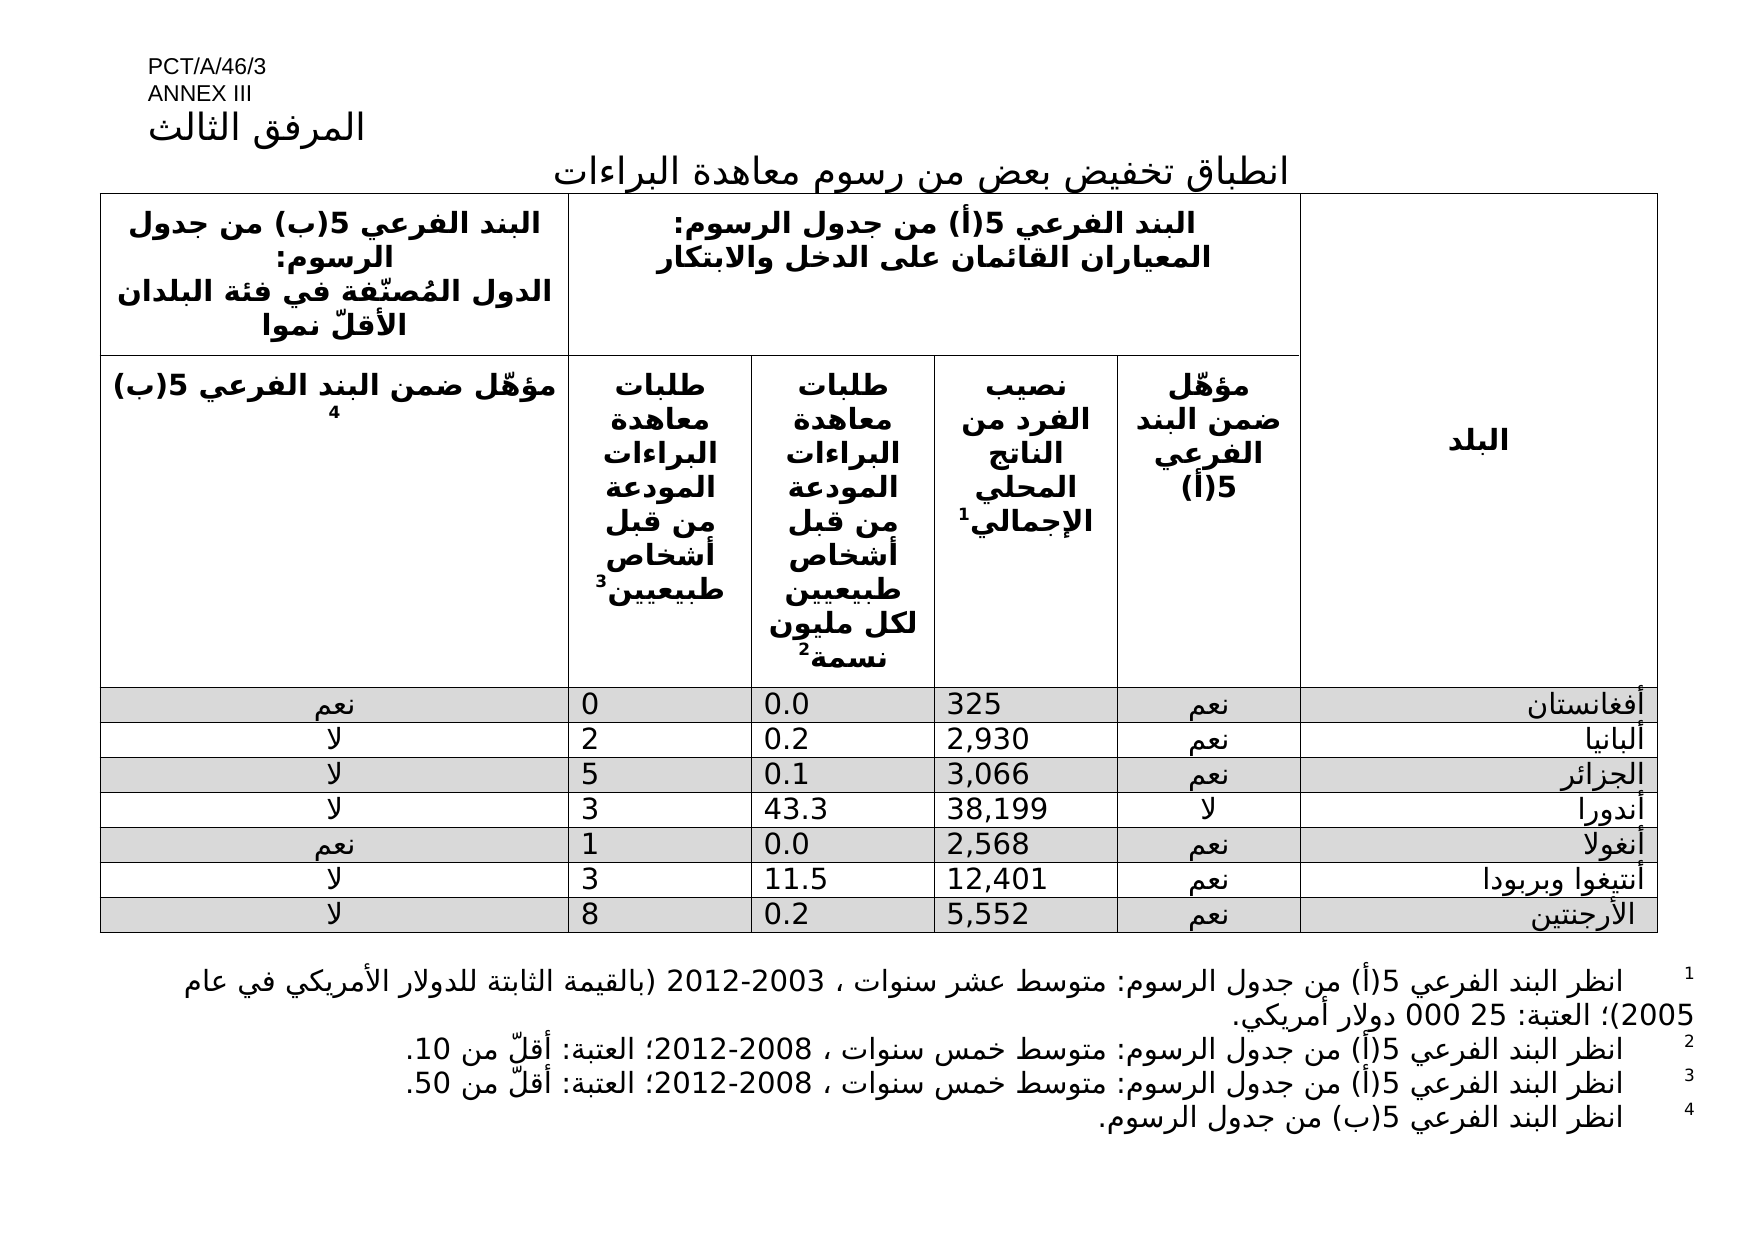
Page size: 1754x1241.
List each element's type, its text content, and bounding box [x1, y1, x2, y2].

table_cell 1 [569, 828, 751, 862]
table_cell نعم [101, 688, 568, 722]
table_cell 2,930 [935, 723, 1117, 757]
table_cell نعم [1118, 758, 1300, 792]
table_cell ألبانيا [1301, 723, 1657, 757]
table_cell 2,568 [935, 828, 1117, 862]
table_header البند الفرعي 5(أ) من جدول الرسوم: المعياران القائمان على الدخل والابتكار [569, 194, 1300, 355]
table_cell لا [101, 758, 568, 792]
table_cell لا [101, 723, 568, 757]
table_cell 0.1 [752, 758, 934, 792]
table_cell أنغولا [1301, 828, 1657, 862]
table_cell مؤهّل ضمن البند الفرعي 5(أ) [1118, 355, 1300, 687]
table_cell 11.5 [752, 863, 934, 897]
table_cell 3 [569, 793, 751, 827]
table_cell 3 [569, 863, 751, 897]
text انطباق تخفيض بعض من رسوم معاهدة البراءات [148, 149, 1695, 193]
table_cell 0.0 [752, 828, 934, 862]
table_cell 0.2 [752, 898, 934, 932]
table_cell 0.2 [752, 723, 934, 757]
table_cell الأرجنتين [1301, 898, 1657, 932]
table_cell أندورا [1301, 793, 1657, 827]
table_cell 12,401 [935, 863, 1117, 897]
table_cell 5 [569, 758, 751, 792]
table_cell لا [101, 898, 568, 932]
table_cell نعم [101, 828, 568, 862]
table_cell نصيب الفرد من الناتج المحلي الإجمالي1 [935, 356, 1117, 687]
table_cell لا [101, 793, 568, 827]
table_cell الجزائر [1301, 758, 1657, 792]
table_header البلد [1301, 194, 1657, 687]
table_cell 0 [569, 688, 751, 722]
table_cell 8 [569, 898, 751, 932]
table_cell نعم [1118, 828, 1300, 862]
table_header البند الفرعي 5(ب) من جدول الرسوم: الدول المُصنّفة في فئة البلدان الأقلّ نموا [101, 194, 568, 355]
table_cell لا [101, 863, 568, 897]
table_cell 0.0 [752, 688, 934, 722]
table_cell نعم [1118, 898, 1300, 932]
table_cell نعم [1118, 723, 1300, 757]
table_cell طلبات معاهدة البراءات المودعة من قبل أشخاص طبيعيين لكل مليون نسمة2 [752, 356, 934, 687]
table_cell 325 [935, 688, 1117, 722]
table_cell نعم [1118, 863, 1300, 897]
table_cell 3,066 [935, 758, 1117, 792]
table_cell لا [1118, 793, 1300, 827]
table_cell أنتيغوا وبربودا [1301, 863, 1657, 897]
table_cell طلبات معاهدة البراءات المودعة من قبل أشخاص طبيعيين3 [569, 356, 751, 687]
table_cell 5,552 [935, 898, 1117, 932]
table_cell 43.3 [752, 793, 934, 827]
table_cell نعم [1118, 688, 1300, 722]
table_cell 2 [569, 723, 751, 757]
table_cell مؤهّل ضمن البند الفرعي 5(ب)4 [101, 356, 568, 687]
table_cell 38,199 [935, 793, 1117, 827]
table_cell أفغانستان [1301, 688, 1657, 722]
